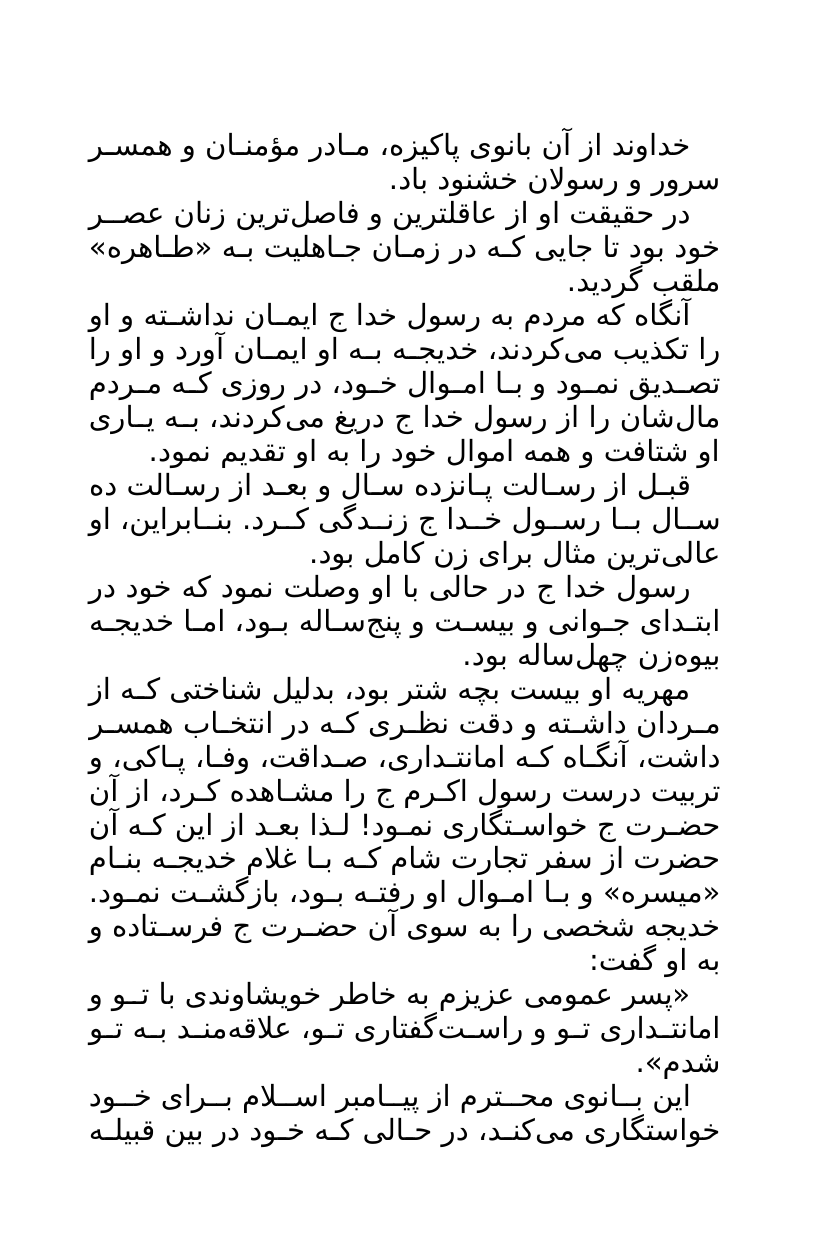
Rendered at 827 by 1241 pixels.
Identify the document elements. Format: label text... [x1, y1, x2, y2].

text رسول خدا ج در حالی با او وصلت نمود که خود در ابتدای جوانی و بیست و پنج‌ساله بود، اما خدیجه بیوه‌زن چهل‌ساله بود. [89, 570, 720, 672]
text «پسر عمومی عزیزم به خاطر خویشاوندی با تو و امانتداری تو و راست‌گفتاری تو، علاقه‌مند به تو شدم». [89, 978, 720, 1079]
text مهریه او بیست بچه شتر بود، بدلیل شناختی که از مردان داشته و دقت نظری که در انتخاب همسر داشت، آنگاه که امانتداری، صداقت، وفا، پاکی، و تربیت درست رسول اکرم ج را مشاهده کرد، از آن حضرت ج خواستگاری نمود! لذا بعد از این که آن حضرت از سفر تجارت شام که با غلام خدیجه بنام «میسره» و با اموال او رفته بود، بازگشت نمود. خدیجه شخصی را به سوی آن حضرت ج فرستاده و به او گفت: [89, 672, 720, 978]
text در حقیقت او از عاقلترین و فاصل‌ترین زنان عصر خود بود تا جایی که در زمان جاهلیت به «طاهره» ملقب گردید. [89, 197, 720, 298]
text آنگاه که مردم به رسول خدا ج ایمان نداشته و او را تکذیب می‌کردند، خدیجه به او ایمان آورد و او را تصدیق نمود و با اموال خود، در روزی که مردم مال‌شان را از رسول خدا ج دریغ می‌کردند، به یاری او شتافت و همه اموال خود را به او تقدیم نمود. [89, 298, 720, 468]
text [89, 1079, 720, 1147]
text خداوند از آن بانوی پاکیزه، مادر مؤمنان و همسر سرور و رسولان خشنود باد. [89, 129, 720, 197]
text قبل از رسالت پانزده سال و بعد از رسالت ده سال با رسول خدا ج زندگی کرد. بنابراین، او عالی‌ترین مثال برای زن کامل بود. [89, 468, 720, 570]
